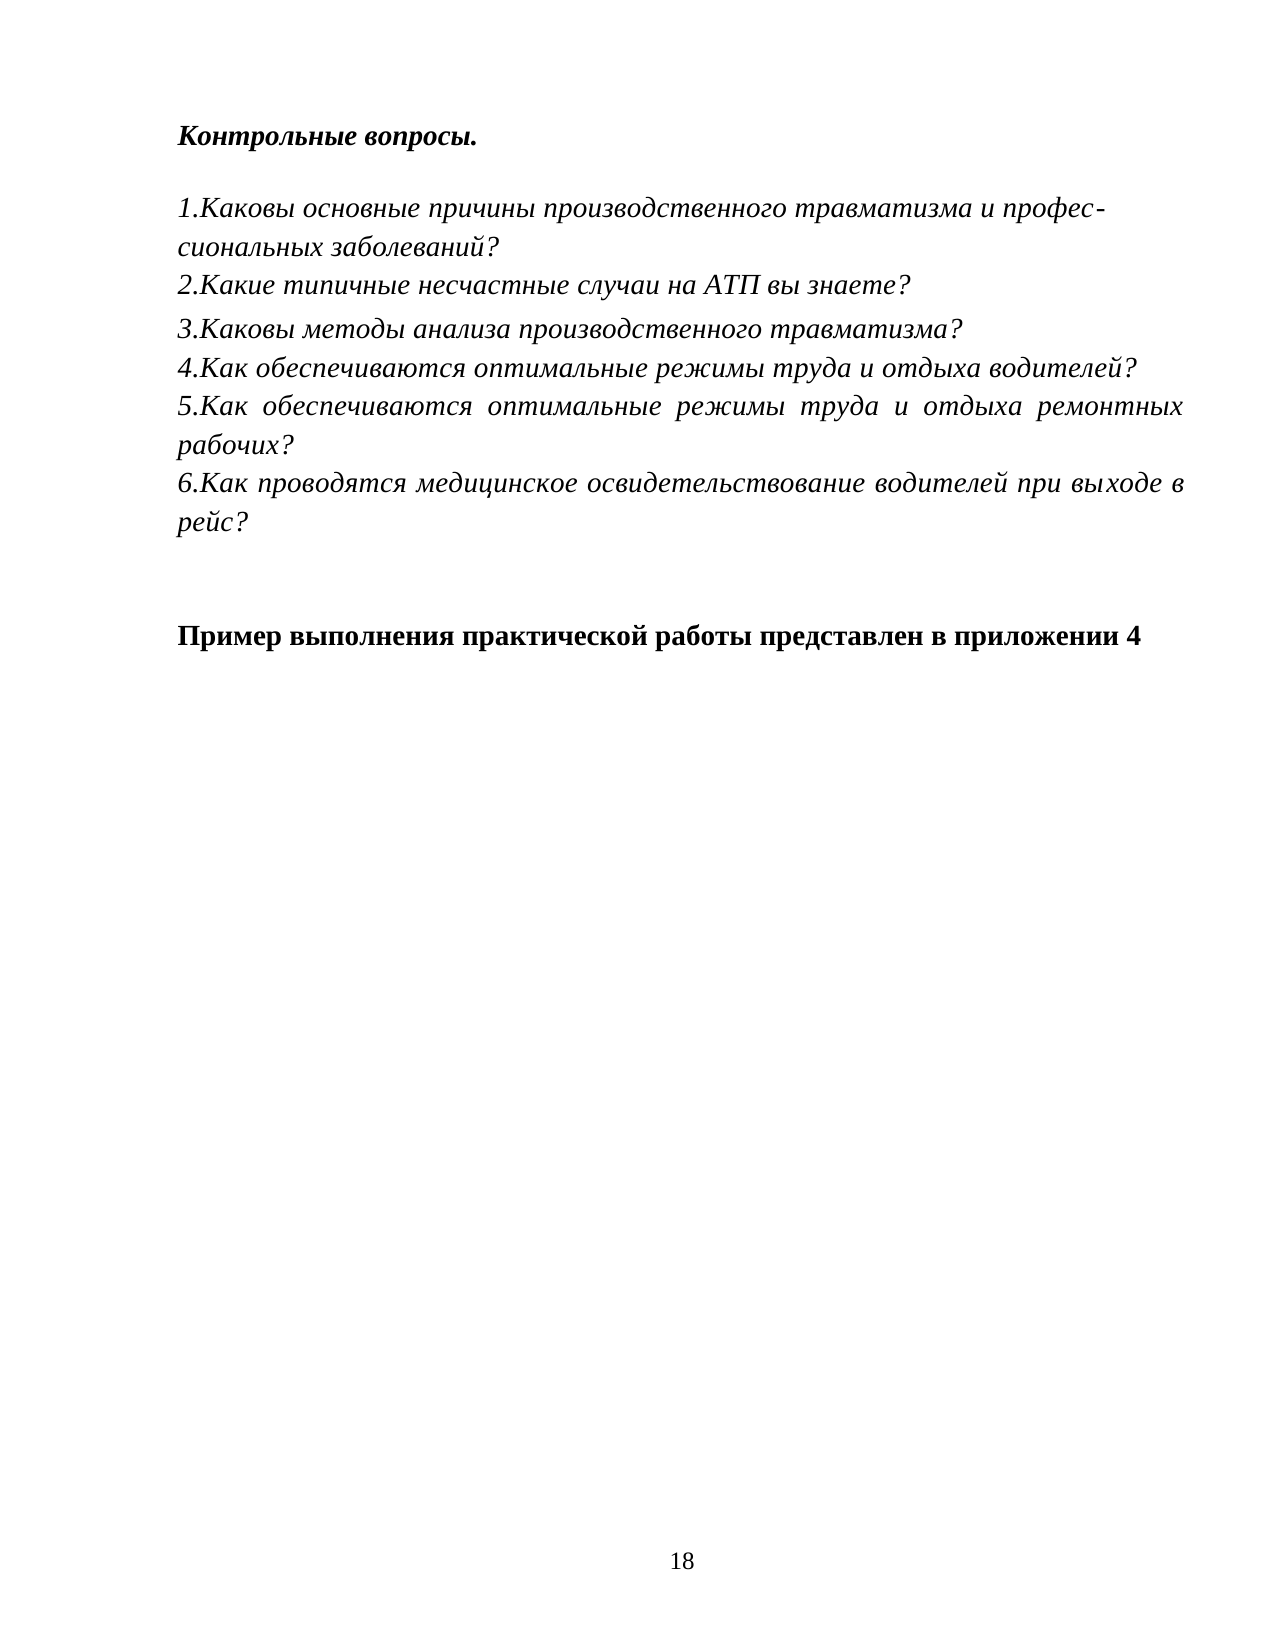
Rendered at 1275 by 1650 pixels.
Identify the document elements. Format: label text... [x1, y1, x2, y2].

text Контрольные вопросы. [177, 118, 1186, 152]
text 5.Как обеспечиваются оптимальные режимы труда и отдыха ремонтных рабочих? [177, 388, 1184, 460]
text 6.Как проводятся медицинское освидетельствование водителей при выходе в рейс? [177, 465, 1184, 537]
text 1.Каковы основные причины производственного травматизма и профессиональных заболеваний? [177, 190, 1184, 262]
text Пример выполнения практической работы представлен в приложении 4 [177, 618, 1186, 651]
text 4.Как обеспечиваются оптимальные режимы труда и отдыха водителей? [177, 350, 1186, 383]
text 3.Каковы методы анализа производственного травматизма? [177, 311, 1186, 345]
text 2.Какие типичные несчастные случаи на АТП вы знаете? [177, 267, 1186, 301]
